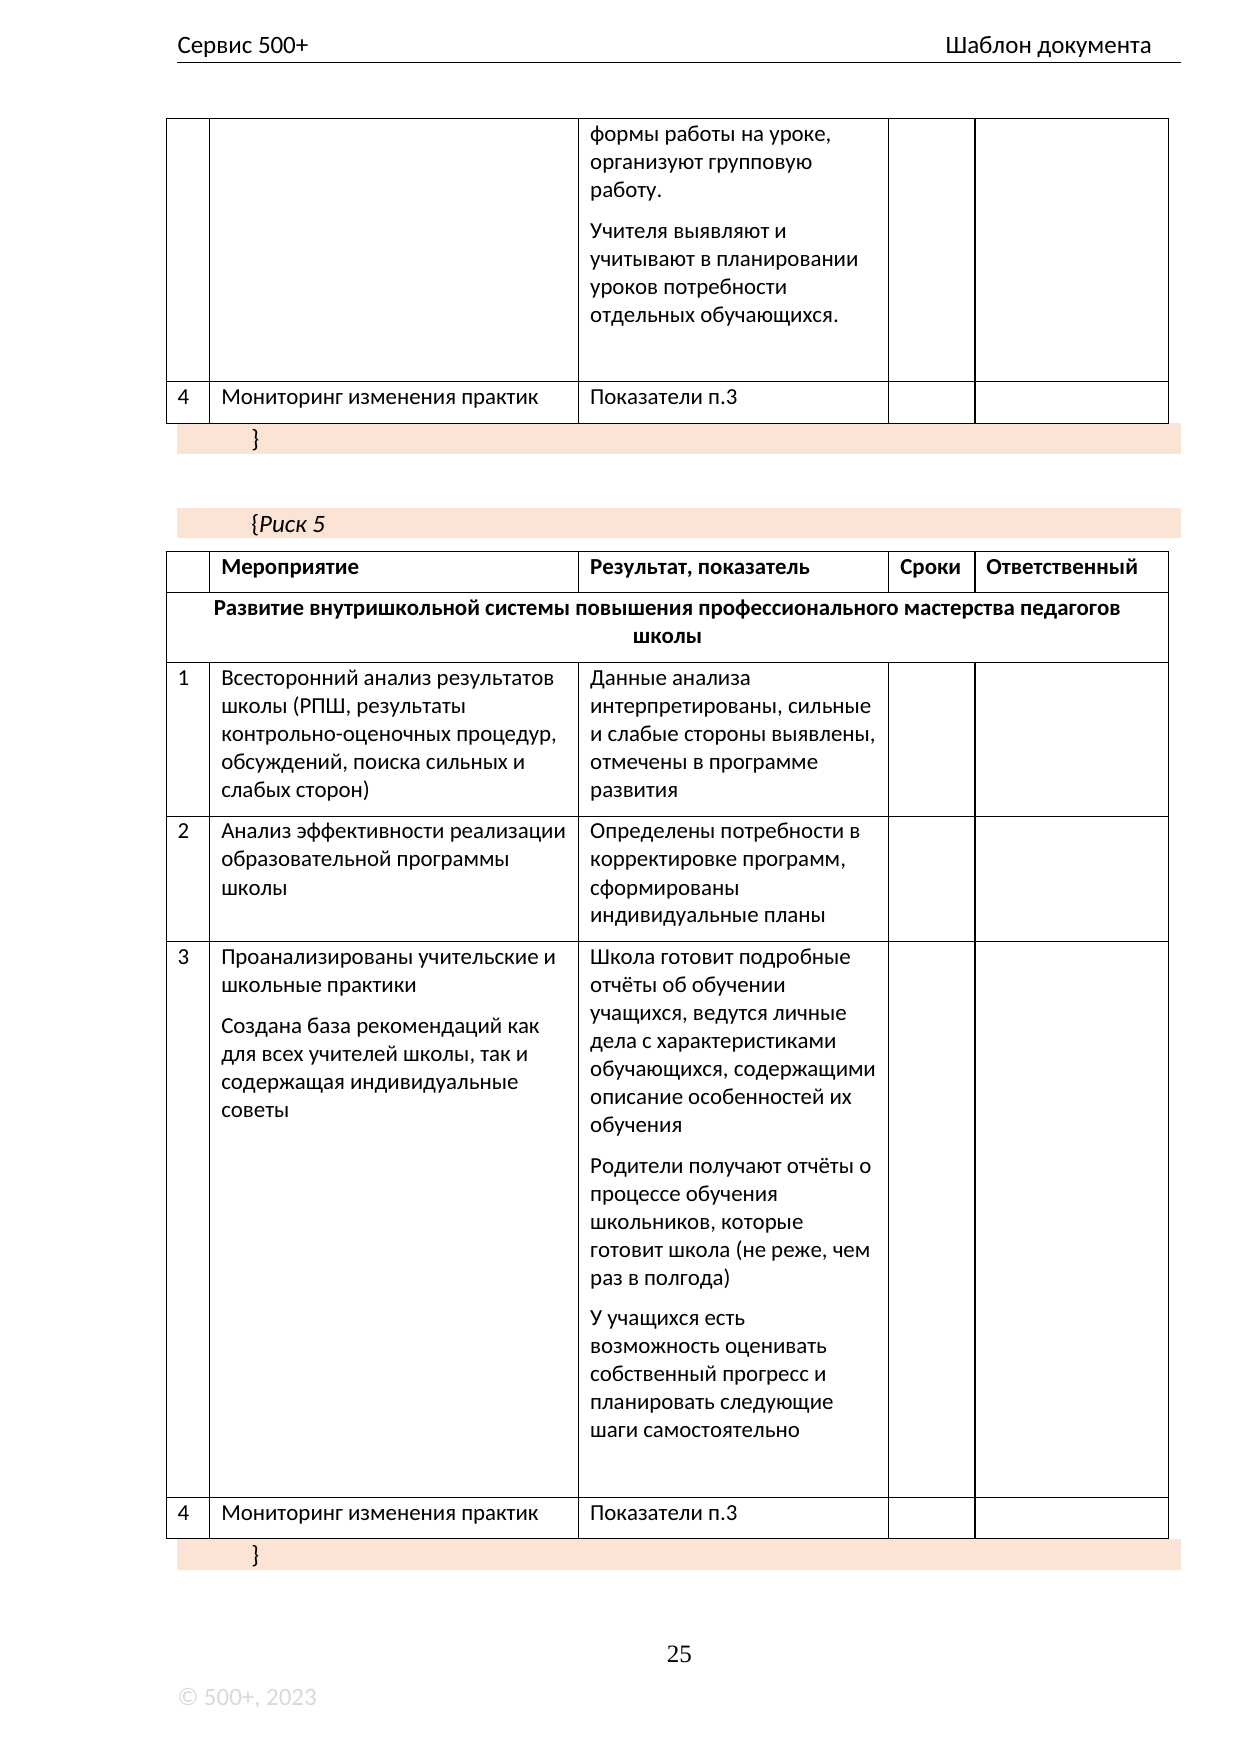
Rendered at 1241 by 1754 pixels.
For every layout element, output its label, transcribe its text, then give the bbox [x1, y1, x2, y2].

text } [177, 423, 1181, 454]
table_cell [889, 119, 974, 381]
table_cell [976, 119, 1168, 381]
table_cell [889, 1498, 974, 1538]
table_cell Показатели п.3 [579, 1498, 888, 1538]
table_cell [579, 119, 888, 381]
table_cell [976, 1498, 1168, 1538]
table_cell Проанализированы учительские и школьные практики Создана база рекомендаций как для всех учителей школы, так и содержащая индивидуальные советы [210, 942, 578, 1497]
table_cell Мониторинг изменения практик [210, 1498, 578, 1538]
table_header Результат, показатель [579, 552, 888, 592]
table_cell [889, 942, 974, 1497]
table_cell Анализ эффективности реализации образовательной программы школы [210, 817, 578, 941]
text } [177, 1539, 1181, 1570]
table_header Мероприятие [210, 552, 578, 592]
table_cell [210, 119, 578, 381]
table_cell [976, 942, 1168, 1497]
table_cell 4 [167, 1498, 209, 1538]
table_header [167, 552, 209, 592]
table_cell 4 [167, 382, 209, 422]
table_cell Всесторонний анализ результатов школы (РПШ, результаты контрольно-оценочных процедур, обсуждений, поиска сильных и слабых сторон) [210, 663, 578, 816]
table_cell [976, 382, 1168, 422]
table_cell 2 [167, 817, 209, 941]
table_cell Определены потребности в корректировке программ, сформированы индивидуальные планы [579, 817, 888, 941]
table_cell Мониторинг изменения практик [210, 382, 578, 422]
table_cell [889, 663, 974, 816]
table_cell 1 [167, 663, 209, 816]
table_cell [976, 817, 1168, 941]
table_cell Данные анализа интерпретированы, сильные и слабые стороны выявлены, отмечены в программе развития [579, 663, 888, 816]
table_cell Развитие внутришкольной системы повышения профессионального мастерства педагогов школы [167, 593, 1168, 662]
table_cell 3 [167, 119, 209, 381]
table_cell Школа готовит подробные отчёты об обучении учащихся, ведутся личные дела с характеристиками обучающихся, содержащими описание особенностей их обучения Родители получают отчёты о процессе обучения школьников, которые готовит школа (не реже, чем раз в полгода) У учащихся есть возможность оценивать собственный прогресс и планировать следующие шаги самостоятельно [579, 942, 888, 1497]
table_cell [976, 663, 1168, 816]
text {Риск 5 [177, 508, 1181, 538]
table_header Ответственный [976, 552, 1168, 592]
table_cell 3 [167, 942, 209, 1497]
table_cell Показатели п.3 [579, 382, 888, 422]
table_cell [889, 382, 974, 422]
table_cell [889, 817, 974, 941]
table_header Сроки [889, 552, 974, 592]
